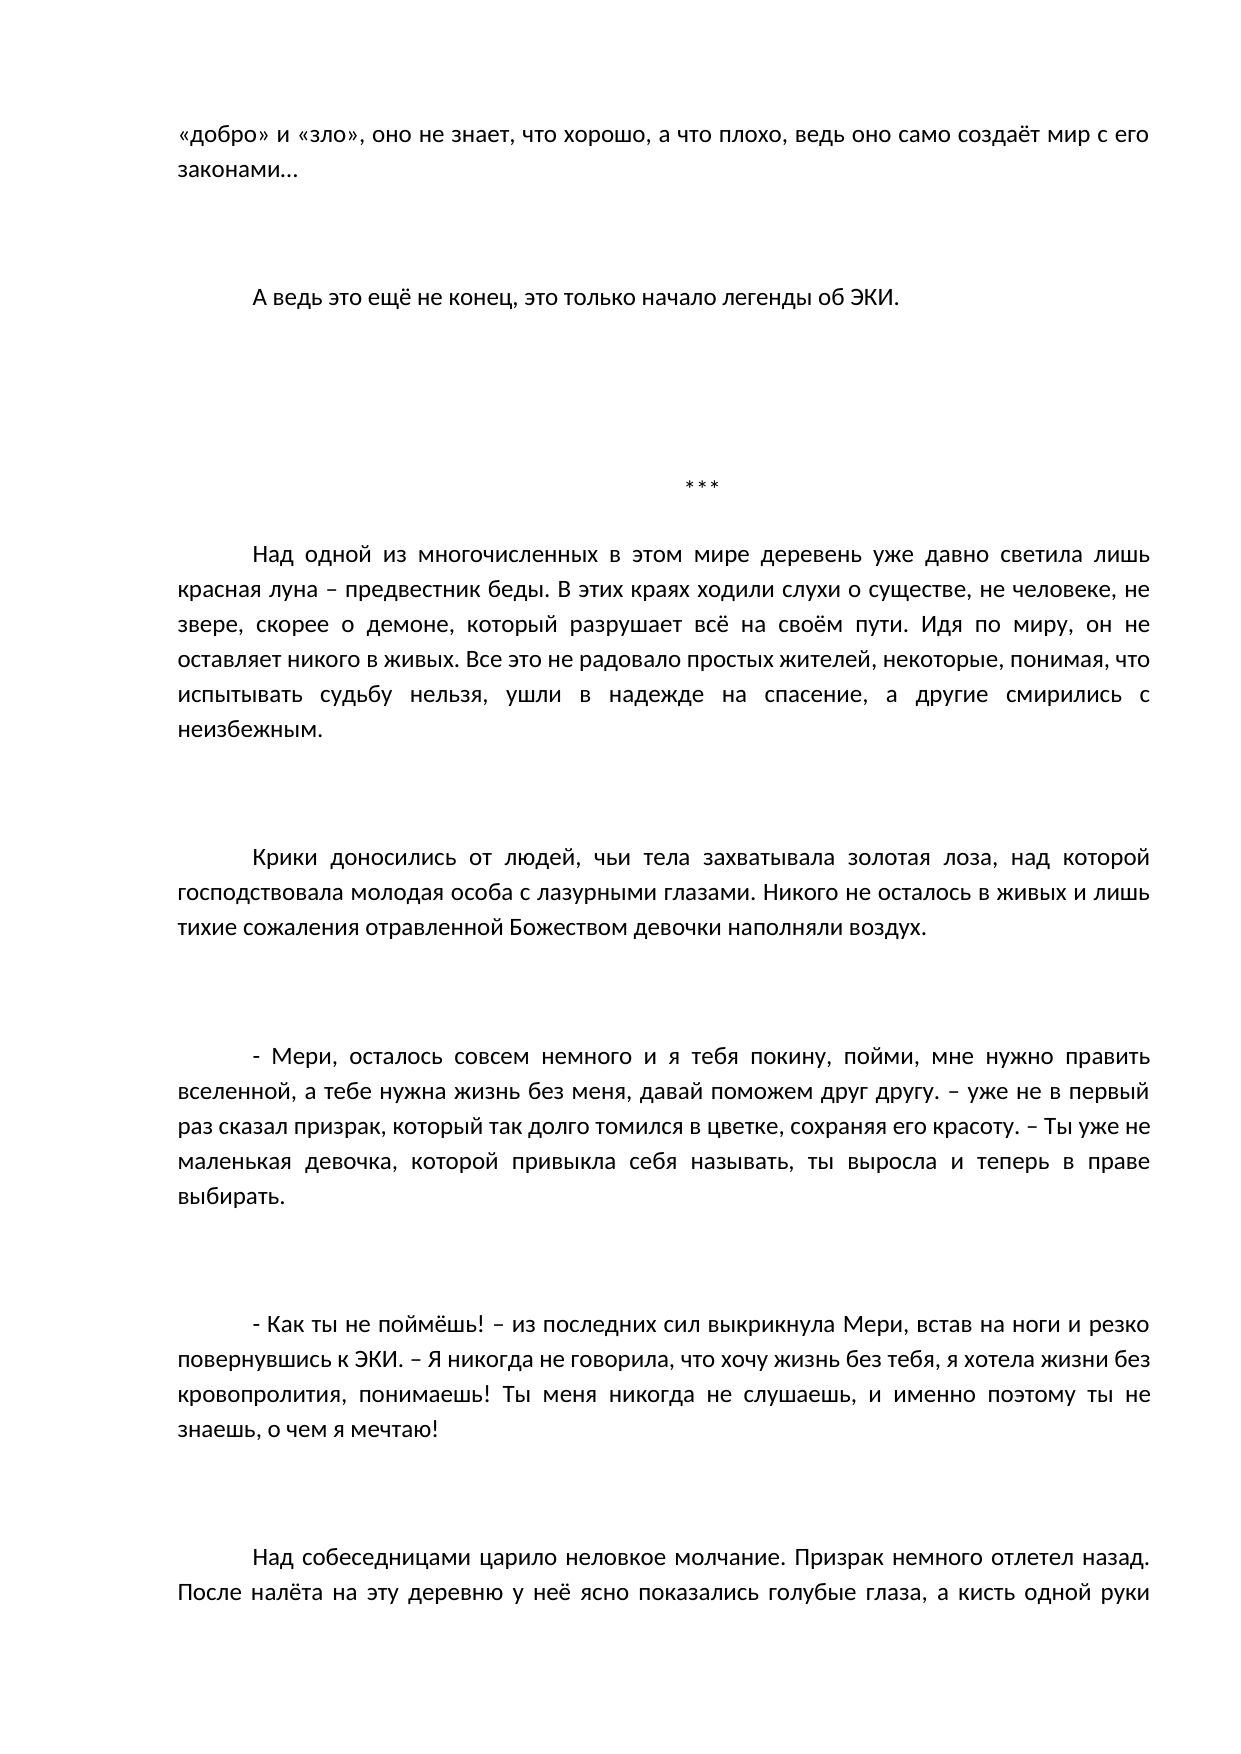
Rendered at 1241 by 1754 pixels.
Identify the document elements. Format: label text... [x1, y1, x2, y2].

text - Мери, осталось совсем немного и я тебя покину, пойми, мне нужно править вселенной, а тебе нужна жизнь без меня, давай поможем друг другу. – уже не в первый раз сказал призрак, который так долго томился в цветке, сохраняя его красоту. – Ты уже не маленькая девочка, которой привыкла себя называть, ты выросла и теперь в праве выбирать. [177, 1040, 1152, 1210]
text Над одной из многочисленных в этом мире деревень уже давно светила лишь красная луна – предвестник беды. В этих краях ходили слухи о существе, не человеке, не звере, скорее о демоне, который разрушает всё на своём пути. Идя по миру, он не оставляет никого в живых. Все это не радовало простых жителей, некоторые, понимая, что испытывать судьбу нельзя, ушли в надежде на спасение, а другие смирились с неизбежным. [177, 538, 1152, 744]
text А ведь это ещё не конец, это только начало легенды об ЭКИ. [177, 281, 1152, 312]
text Крики доносились от людей, чьи тела захватывала золотая лоза, над которой господствовала молодая особа с лазурными глазами. Никого не осталось в живых и лишь тихие сожаления отравленной Божеством девочки наполняли воздух. [177, 841, 1152, 942]
text - Как ты не поймёшь! – из последних сил выкрикнула Мери, встав на ноги и резко повернувшись к ЭКИ. – Я никогда не говорила, что хочу жизнь без тебя, я хотела жизни без кровопролития, понимаешь! Ты меня никогда не слушаешь, и именно поэтому ты не знаешь, о чем я мечтаю! [177, 1308, 1152, 1444]
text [177, 1541, 1152, 1607]
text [177, 118, 1152, 184]
text *** [177, 474, 1152, 504]
